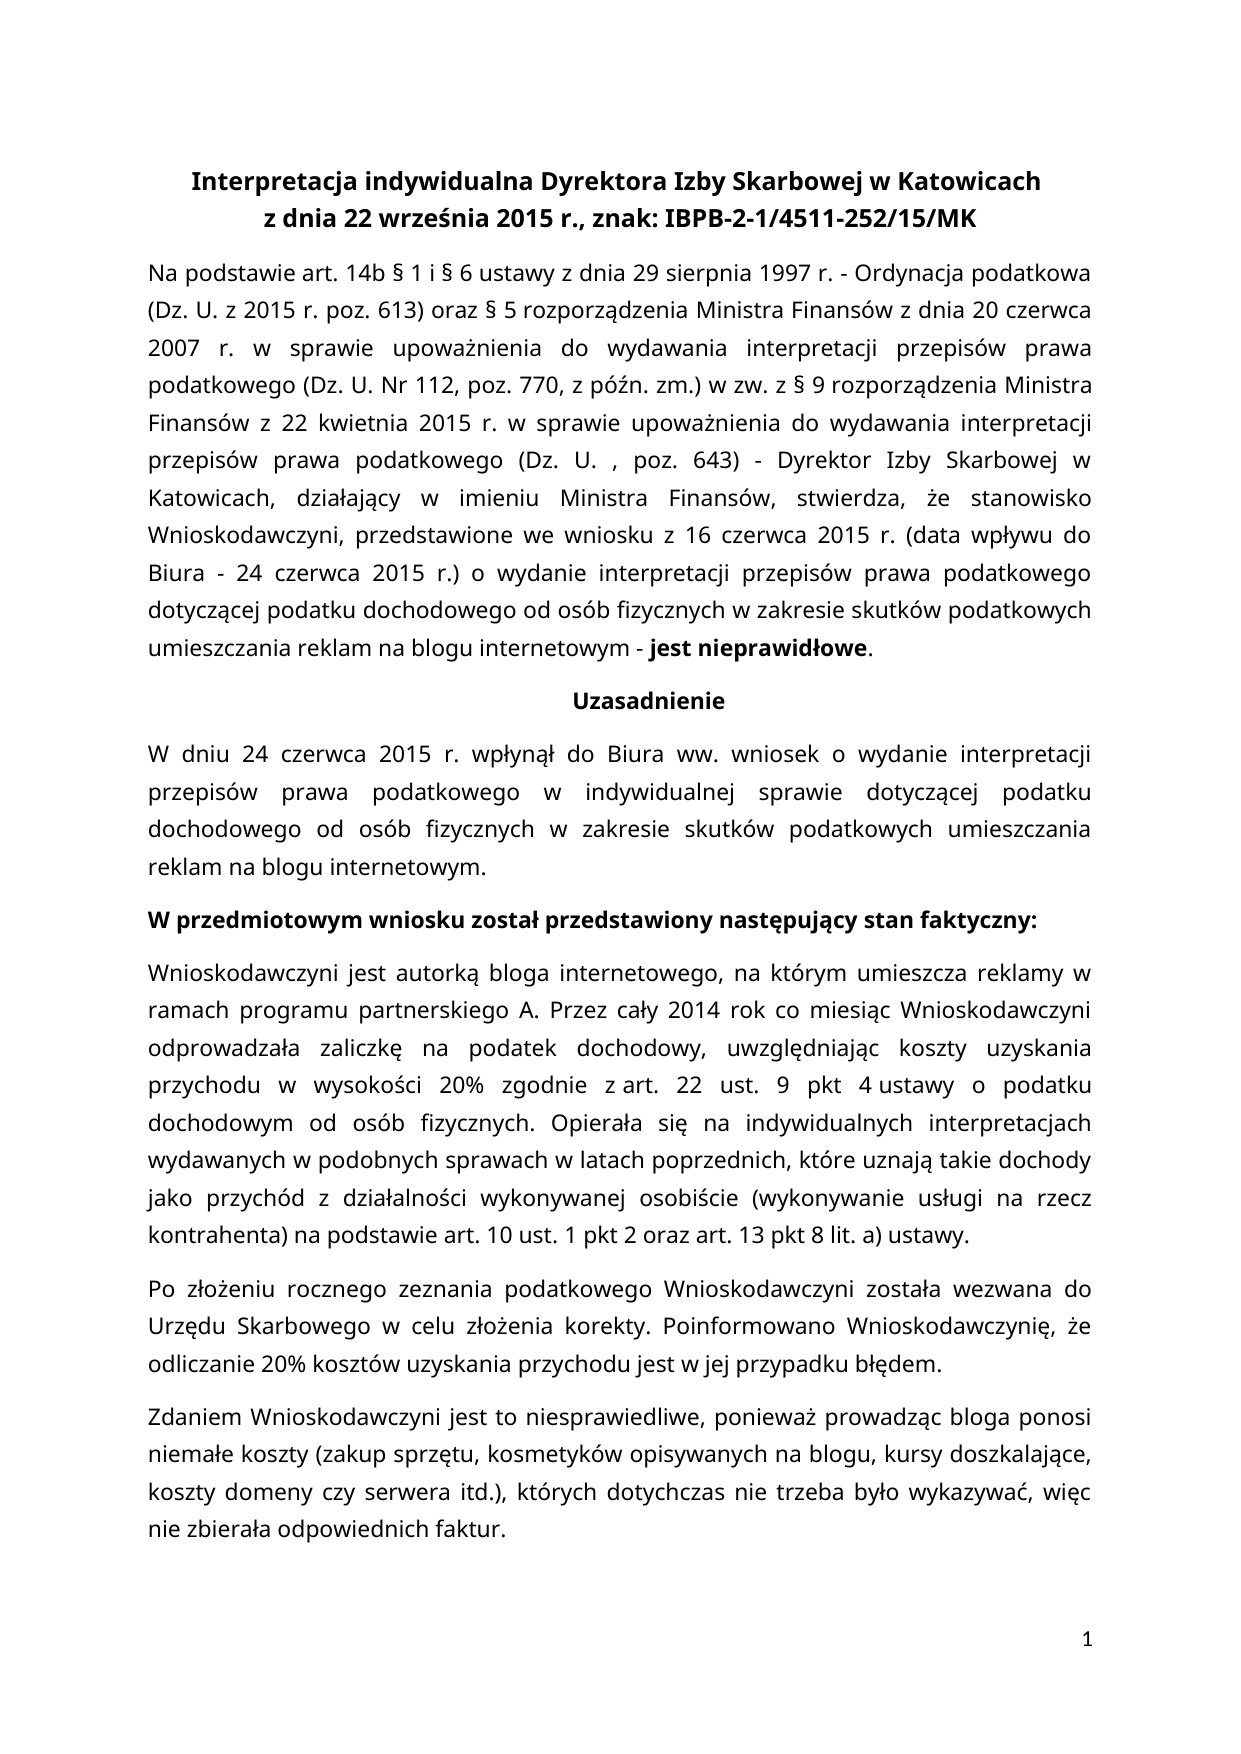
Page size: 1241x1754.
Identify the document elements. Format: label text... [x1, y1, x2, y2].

text Wnioskodawczyni jest autorką bloga internetowego, na którym umieszcza reklamy w ramach programu partnerskiego A. Przez cały 2014 rok co miesiąc Wnioskodawczyni odprowadzała zaliczkę na podatek dochodowy, uwzględniając koszty uzyskania przychodu w wysokości 20% zgodnie z art. 22 ust. 9 pkt 4 ustawy o podatku dochodowym od osób fizycznych. Opierała się na indywidualnych interpretacjach wydawanych w podobnych sprawach w latach poprzednich, które uznają takie dochody jako przychód z działalności wykonywanej osobiście (wykonywanie usługi na rzecz kontrahenta) na podstawie art. 10 ust. 1 pkt 2 oraz art. 13 pkt 8 lit. a) ustawy. [148, 951, 1093, 1251]
text Na podstawie art. 14b § 1 i § 6 ustawy z dnia 29 sierpnia 1997 r. - Ordynacja podatkowa (Dz. U. z 2015 r. poz. 613) oraz § 5 rozporządzenia Ministra Finansów z dnia 20 czerwca 2007 r. w sprawie upoważnienia do wydawania interpretacji przepisów prawa podatkowego (Dz. U. Nr 112, poz. 770, z późn. zm.) w zw. z § 9 rozporządzenia Ministra Finansów z 22 kwietnia 2015 r. w sprawie upoważnienia do wydawania interpretacji przepisów prawa podatkowego (Dz. U. , poz. 643) - Dyrektor Izby Skarbowej w Katowicach, działający w imieniu Ministra Finansów, stwierdza, że stanowisko Wnioskodawczyni, przedstawione we wniosku z 16 czerwca 2015 r. (data wpływu do Biura - 24 czerwca 2015 r.) o wydanie interpretacji przepisów prawa podatkowego dotyczącej podatku dochodowego od osób fizycznych w zakresie skutków podatkowych umieszczania reklam na blogu internetowym - jest nieprawidłowe. [148, 251, 1093, 663]
text W dniu 24 czerwca 2015 r. wpłynął do Biura ww. wniosek o wydanie interpretacji przepisów prawa podatkowego w indywidualnej sprawie dotyczącej podatku dochodowego od osób fizycznych w zakresie skutków podatkowych umieszczania reklam na blogu internetowym. [148, 732, 1093, 882]
text Interpretacja indywidualna Dyrektora Izby Skarbowej w Katowicach z dnia 22 września 2015 r., znak: IBPB-2-1/4511-252/15/MK [148, 160, 1093, 235]
text Zdaniem Wnioskodawczyni jest to niesprawiedliwe, ponieważ prowadząc bloga ponosi niemałe koszty (zakup sprzętu, kosmetyków opisywanych na blogu, kursy doszkalające, koszty domeny czy serwera itd.), których dotychczas nie trzeba było wykazywać, więc nie zbierała odpowiednich faktur. [148, 1394, 1093, 1544]
text Po złożeniu rocznego zeznania podatkowego Wnioskodawczyni została wezwana do Urzędu Skarbowego w celu złożenia korekty. Poinformowano Wnioskodawczynię, że odliczanie 20% kosztów uzyskania przychodu jest w jej przypadku błędem. [148, 1266, 1093, 1379]
text W przedmiotowym wniosku został przedstawiony następujący stan faktyczny: [148, 898, 1093, 935]
text Uzasadnienie [204, 679, 1093, 716]
